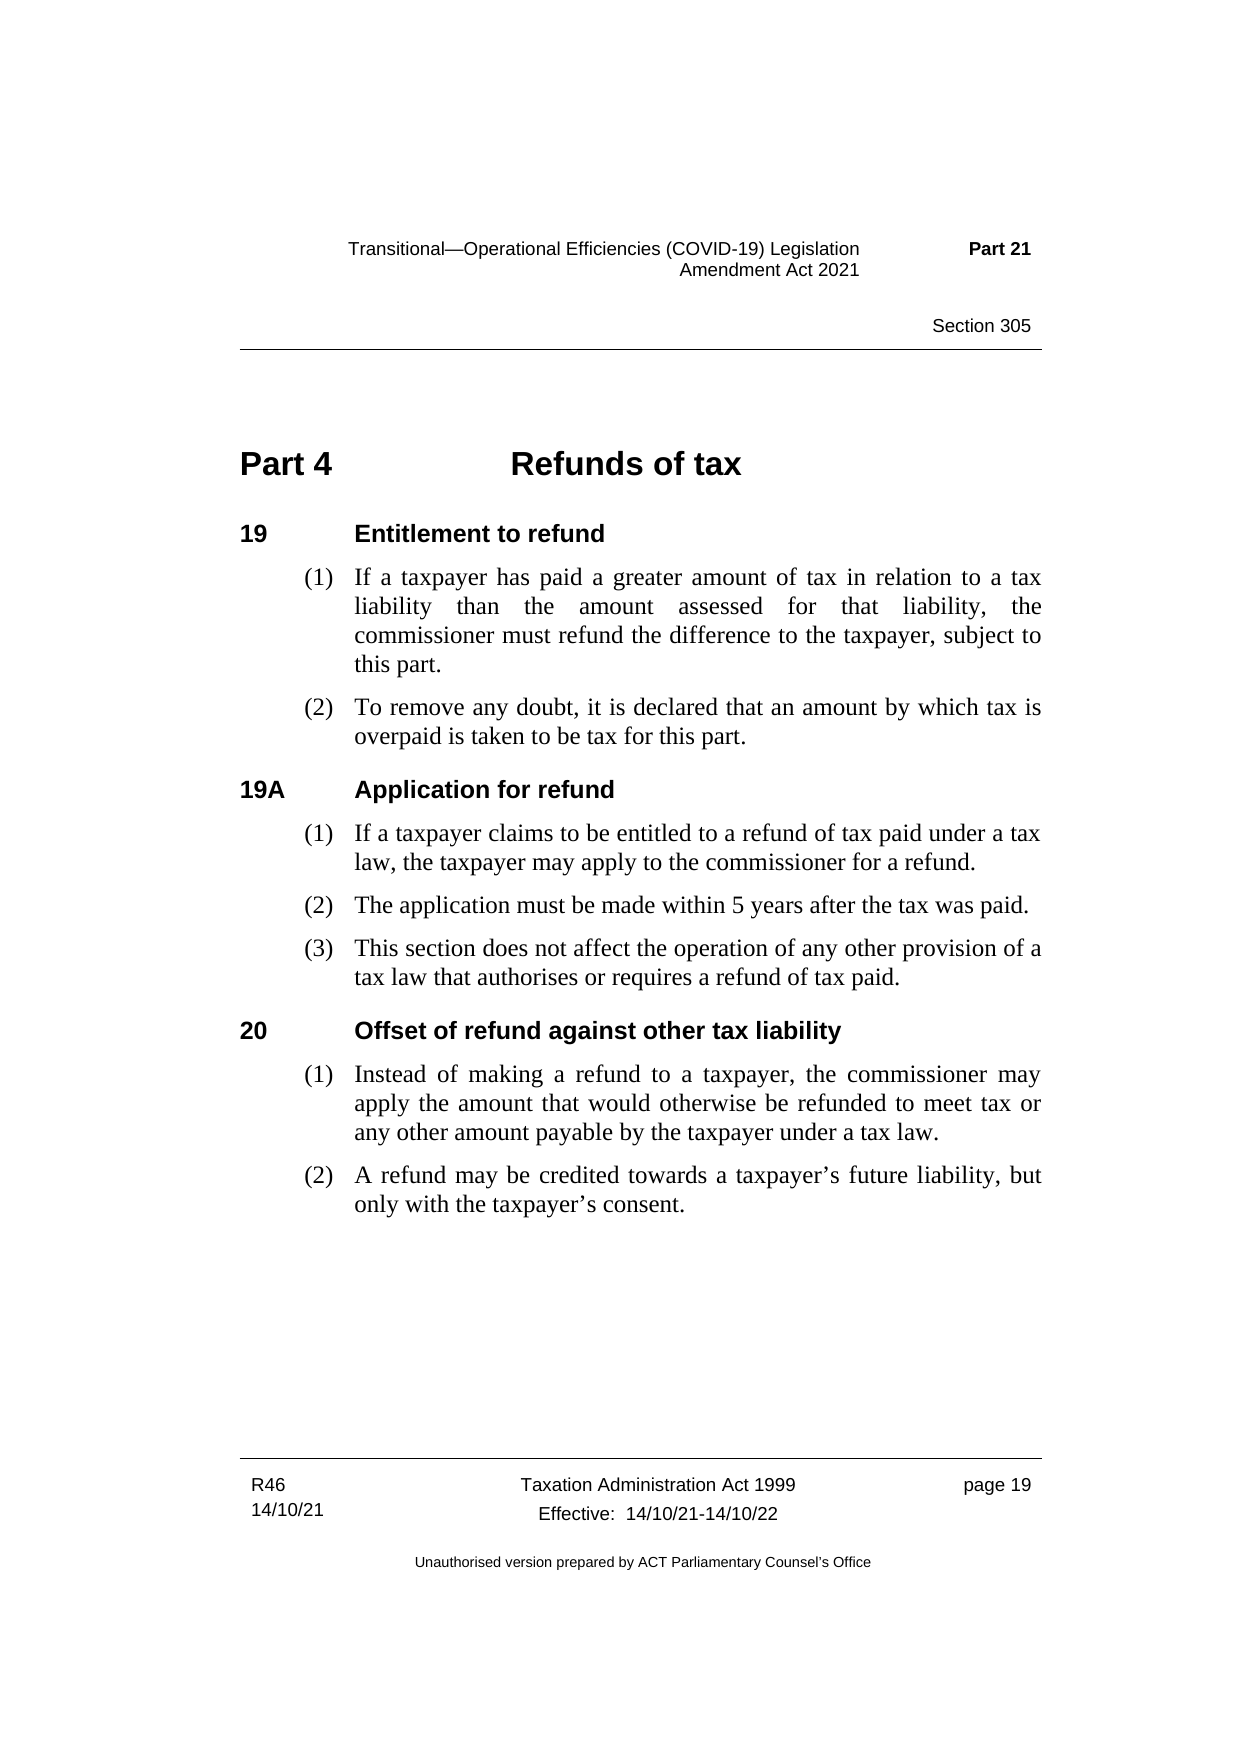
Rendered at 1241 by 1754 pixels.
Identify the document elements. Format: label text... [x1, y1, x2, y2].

text (2) A refund may be credited towards a taxpayer’s future liability, but only with the taxpayer’s consent. [239, 1160, 1042, 1217]
text (1) If a taxpayer claims to be entitled to a refund of tax paid under a tax law, the taxpayer may apply to the commissioner for a refund. [239, 818, 1042, 875]
text (3) This section does not affect the operation of any other provision of a tax law that authorises or requires a refund of tax paid. [239, 933, 1042, 991]
text 20 Offset of refund against other tax liability [239, 1016, 1042, 1044]
text Part 4 Refunds of tax [239, 444, 1042, 482]
text (2) The application must be made within 5 years after the tax was paid. [239, 890, 1042, 919]
text 19A Application for refund [239, 774, 1042, 803]
text (1) Instead of making a refund to a taxpayer, the commissioner may apply the amount that would otherwise be refunded to meet tax or any other amount payable by the taxpayer under a tax law. [239, 1059, 1042, 1145]
text 19 Entitlement to refund [239, 519, 1042, 548]
text (2) To remove any doubt, it is declared that an amount by which tax is overpaid is taken to be tax for this part. [239, 692, 1042, 749]
text (1) If a taxpayer has paid a greater amount of tax in relation to a tax liability than the amount assessed for that liability, the commissioner must refund the difference to the taxpayer, subject to this part. [239, 562, 1042, 677]
